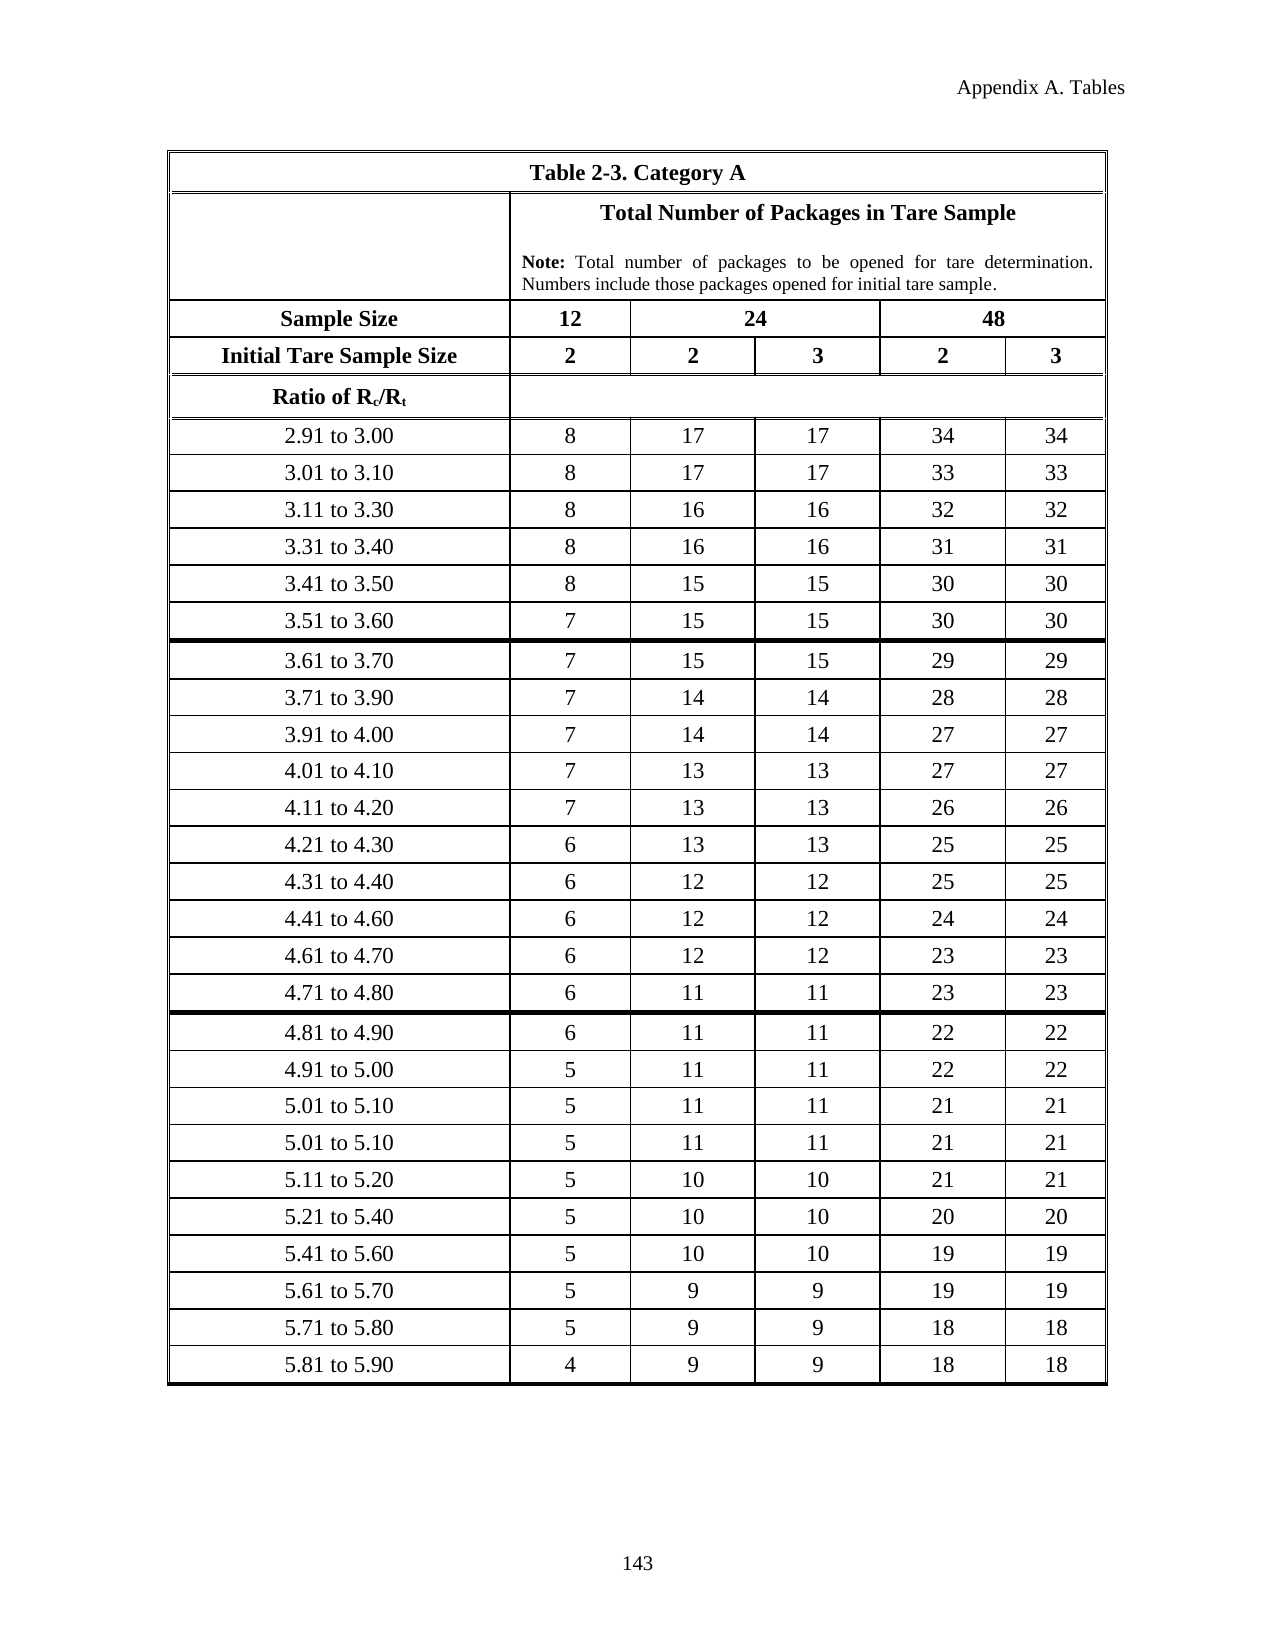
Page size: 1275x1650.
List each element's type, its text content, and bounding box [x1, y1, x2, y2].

table_cell 13 [631, 790, 754, 825]
table_cell 3 [756, 338, 879, 373]
table_cell 3.61 to 3.70 [170, 643, 509, 678]
table_cell 27 [881, 716, 1005, 752]
table_cell 4.31 to 4.40 [170, 864, 509, 899]
table_cell 5 [511, 1088, 630, 1123]
table_cell 6 [511, 864, 630, 899]
table_cell 29 [881, 643, 1005, 678]
table_cell 5 [511, 1273, 630, 1308]
table_cell 27 [1006, 716, 1105, 752]
table_cell 6 [511, 938, 630, 973]
table_cell 48 [881, 301, 1105, 336]
table_cell Total Number of Packages in Tare Sample Note: Total number of packages to be opened for tare determination. Numbers include those packages opened for initial tare sample. [511, 191, 1107, 299]
table_cell 3.51 to 3.60 [170, 603, 509, 638]
table_cell 11 [631, 1051, 754, 1087]
table_cell 11 [756, 1051, 879, 1087]
table_cell 14 [756, 716, 879, 752]
table_cell 7 [511, 680, 630, 715]
table_cell 4.61 to 4.70 [170, 938, 509, 973]
table_cell 5 [511, 1051, 630, 1087]
table_cell 19 [881, 1273, 1005, 1308]
table_cell 3.31 to 3.40 [170, 529, 509, 564]
table_cell 18 [1006, 1346, 1105, 1382]
table_cell 11 [756, 1088, 879, 1123]
table_cell 9 [631, 1346, 754, 1382]
table_cell 12 [631, 901, 754, 936]
table_cell 27 [1006, 753, 1105, 788]
table_cell 13 [756, 827, 879, 862]
table_cell 5 [511, 1125, 630, 1160]
table_cell 4.01 to 4.10 [170, 753, 509, 788]
table_cell 2.91 to 3.00 [170, 417, 509, 453]
table_cell 22 [1006, 1051, 1105, 1087]
table_cell 9 [756, 1273, 879, 1308]
table_cell 7 [511, 753, 630, 788]
table_cell 7 [511, 643, 630, 678]
table_cell 31 [1006, 529, 1105, 564]
table_cell 30 [1006, 603, 1105, 638]
table_cell 22 [1006, 1015, 1105, 1050]
table_cell 7 [511, 716, 630, 752]
table_cell 15 [756, 566, 879, 601]
table_cell 11 [631, 1015, 754, 1050]
table_cell 18 [881, 1346, 1005, 1382]
table_cell 10 [756, 1162, 879, 1197]
table_cell 6 [511, 901, 630, 936]
table_cell 17 [631, 455, 754, 490]
table_cell 5.41 to 5.60 [170, 1236, 509, 1271]
table_cell 34 [1006, 417, 1105, 453]
table_cell 25 [881, 827, 1005, 862]
table_cell 5 [511, 1310, 630, 1345]
table_cell Sample Size [170, 301, 509, 336]
table_cell 13 [756, 753, 879, 788]
table_cell 4.41 to 4.60 [170, 901, 509, 936]
table_cell 14 [631, 716, 754, 752]
table_cell 23 [881, 938, 1005, 973]
table_cell 4.81 to 4.90 [170, 1015, 509, 1050]
table_cell 31 [881, 529, 1005, 564]
table_cell 16 [756, 529, 879, 564]
table_cell 13 [631, 753, 754, 788]
table_cell 22 [881, 1051, 1005, 1087]
table_cell 3 [1006, 338, 1105, 373]
table_cell 6 [511, 827, 630, 862]
table_cell 3.41 to 3.50 [170, 566, 509, 601]
table_cell 16 [631, 492, 754, 527]
table_cell 9 [631, 1273, 754, 1308]
table_cell 3.01 to 3.10 [170, 455, 509, 490]
table_cell 8 [511, 420, 630, 453]
table_cell 4.91 to 5.00 [170, 1051, 509, 1087]
table_cell 28 [1006, 680, 1105, 715]
table_cell 12 [756, 938, 879, 973]
table_cell 34 [881, 420, 1005, 453]
table_cell 6 [511, 975, 630, 1010]
table_cell 24 [631, 301, 879, 336]
table_cell 15 [631, 566, 754, 601]
table_cell 15 [631, 603, 754, 638]
table_cell 18 [881, 1310, 1005, 1345]
table_cell 11 [756, 1015, 879, 1050]
table_cell 19 [1006, 1273, 1105, 1308]
table_cell 21 [1006, 1088, 1105, 1123]
table_cell 15 [631, 643, 754, 678]
table_cell 10 [756, 1236, 879, 1271]
table_cell 17 [756, 420, 879, 453]
table_cell 12 [511, 301, 630, 336]
table_cell [511, 373, 1107, 417]
table_cell 2 [881, 338, 1005, 373]
table_cell 10 [631, 1162, 754, 1197]
table_cell 32 [881, 492, 1005, 527]
table_cell 21 [881, 1088, 1005, 1123]
table_cell 12 [756, 864, 879, 899]
table_cell 11 [756, 975, 879, 1010]
table_cell 11 [756, 1125, 879, 1160]
table_cell 22 [881, 1015, 1005, 1050]
table_cell 9 [631, 1310, 754, 1345]
table_cell 4.11 to 4.20 [170, 790, 509, 825]
table_cell 16 [756, 492, 879, 527]
table_cell 5.71 to 5.80 [170, 1310, 509, 1345]
table_cell 8 [511, 529, 630, 564]
table_cell 23 [1006, 938, 1105, 973]
table_cell 25 [1006, 864, 1105, 899]
table_cell 5 [511, 1199, 630, 1234]
table_cell 10 [756, 1199, 879, 1234]
table_cell 18 [1006, 1310, 1105, 1345]
table_cell 4 [511, 1346, 630, 1382]
table_cell 5.11 to 5.20 [170, 1162, 509, 1197]
table_cell 21 [1006, 1125, 1105, 1160]
table_cell 29 [1006, 643, 1105, 678]
table_cell 21 [881, 1125, 1005, 1160]
table_cell 6 [511, 1015, 630, 1050]
table_cell 8 [511, 492, 630, 527]
table_cell 11 [631, 1125, 754, 1160]
table_cell 24 [881, 901, 1005, 936]
table_cell 30 [881, 566, 1005, 601]
table_cell 21 [881, 1162, 1005, 1197]
table_cell 5.01 to 5.10 [170, 1125, 509, 1160]
table_cell 17 [631, 420, 754, 453]
table_cell 28 [881, 680, 1005, 715]
table_cell 26 [881, 790, 1005, 825]
table_cell 30 [1006, 566, 1105, 601]
table_cell 11 [631, 975, 754, 1010]
table_cell 4.21 to 4.30 [170, 827, 509, 862]
table_cell 33 [881, 455, 1005, 490]
table_cell 12 [631, 938, 754, 973]
table_cell 17 [756, 455, 879, 490]
table_cell 30 [881, 603, 1005, 638]
table_cell 32 [1006, 492, 1105, 527]
table_cell 27 [881, 753, 1005, 788]
table_cell 5.21 to 5.40 [170, 1199, 509, 1234]
table_cell 5.01 to 5.10 [170, 1088, 509, 1123]
table_cell 16 [631, 529, 754, 564]
table_cell 3.11 to 3.30 [170, 492, 509, 527]
table_cell 33 [1006, 455, 1105, 490]
table_cell 9 [756, 1346, 879, 1382]
table_cell 13 [756, 790, 879, 825]
table_cell 8 [511, 455, 630, 490]
table_cell 3.91 to 4.00 [170, 716, 509, 752]
table_cell 10 [631, 1236, 754, 1271]
table_cell 11 [631, 1088, 754, 1123]
table_cell 14 [631, 680, 754, 715]
table_cell 20 [881, 1199, 1005, 1234]
table_cell 13 [631, 827, 754, 862]
table_header Table 2-3. Category A [170, 153, 1105, 191]
table_cell 19 [881, 1236, 1005, 1271]
table_cell 15 [756, 643, 879, 678]
table_cell 10 [631, 1199, 754, 1234]
table_cell 21 [1006, 1162, 1105, 1197]
table_cell 4.71 to 4.80 [170, 975, 509, 1010]
table_cell 5 [511, 1236, 630, 1271]
table_cell 2 [511, 338, 630, 373]
table_cell 25 [881, 864, 1005, 899]
table_cell [169, 191, 509, 299]
table_cell 25 [1006, 827, 1105, 862]
table_cell 12 [631, 864, 754, 899]
table_cell 3.71 to 3.90 [170, 680, 509, 715]
table_cell 5.81 to 5.90 [170, 1346, 509, 1382]
table_cell Ratio of Rc/Rt [169, 373, 509, 417]
table_cell 5 [511, 1162, 630, 1197]
table_cell 20 [1006, 1199, 1105, 1234]
table_cell 2 [631, 338, 754, 373]
table_cell 23 [881, 975, 1005, 1010]
table_cell Initial Tare Sample Size [170, 338, 509, 373]
table_cell 8 [511, 566, 630, 601]
table_cell 7 [511, 603, 630, 638]
table_cell 26 [1006, 790, 1105, 825]
table_cell 24 [1006, 901, 1105, 936]
table_cell 23 [1006, 975, 1105, 1010]
table_cell 12 [756, 901, 879, 936]
table_cell 15 [756, 603, 879, 638]
table_cell 5.61 to 5.70 [170, 1273, 509, 1308]
table_cell 9 [756, 1310, 879, 1345]
table_cell 19 [1006, 1236, 1105, 1271]
table_cell 7 [511, 790, 630, 825]
table_cell 14 [756, 680, 879, 715]
